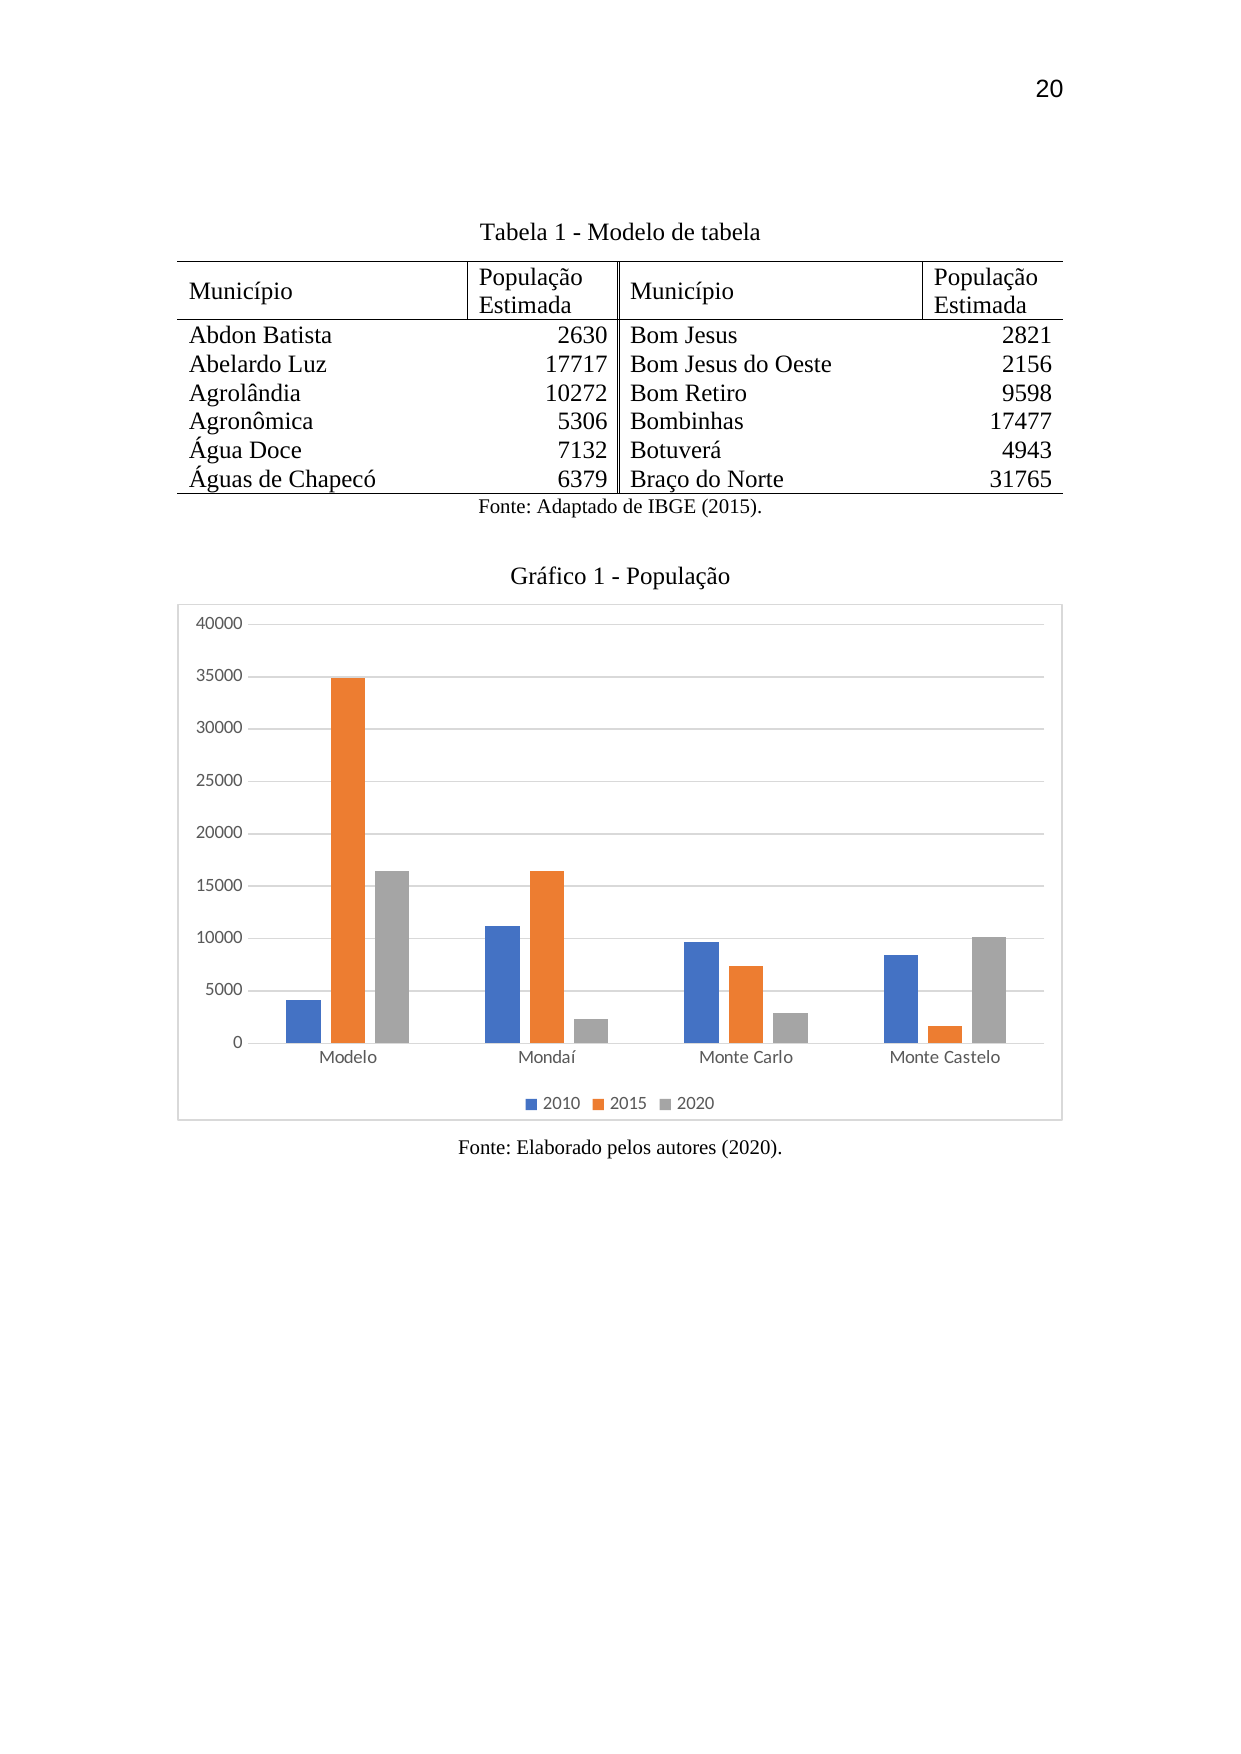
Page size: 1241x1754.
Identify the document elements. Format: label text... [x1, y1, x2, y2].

table_cell Abelardo Luz [177, 349, 467, 378]
table_cell Braço do Norte [620, 464, 922, 493]
table_header Município [177, 262, 467, 319]
table_header População Estimada [468, 262, 617, 319]
table_cell 2821 [923, 320, 1063, 349]
table_cell 10272 [467, 378, 617, 406]
table_cell 17717 [467, 349, 617, 378]
table_cell Bom Retiro [620, 378, 922, 406]
table_cell 31765 [923, 464, 1063, 493]
table_header Município [620, 262, 922, 319]
table_cell 2156 [923, 349, 1063, 378]
table_cell Água Doce [177, 435, 467, 464]
table_cell Bom Jesus [620, 320, 922, 349]
table_cell 2630 [467, 320, 617, 349]
text Tabela 1 - Modelo de tabela [177, 217, 1063, 246]
table_cell 5306 [467, 406, 617, 435]
table_cell Águas de Chapecó [177, 464, 467, 493]
text Fonte: Elaborado pelos autores (2020). [177, 1135, 1063, 1159]
table_cell 4943 [923, 435, 1063, 464]
text Fonte: Adaptado de IBGE (2015). [177, 494, 1063, 518]
table_cell Botuverá [620, 435, 922, 464]
table_cell Abdon Batista [177, 320, 467, 349]
table_cell Bom Jesus do Oeste [620, 349, 922, 378]
table_header População Estimada [923, 262, 1063, 319]
table_cell Agronômica [177, 406, 467, 435]
table_cell 6379 [467, 464, 617, 493]
table_cell 17477 [923, 406, 1063, 435]
table_cell 7132 [467, 435, 617, 464]
text Gráfico 1 - População [177, 561, 1063, 589]
table_cell Bombinhas [620, 406, 922, 435]
table_cell Agrolândia [177, 378, 467, 406]
table_cell 9598 [923, 378, 1063, 406]
